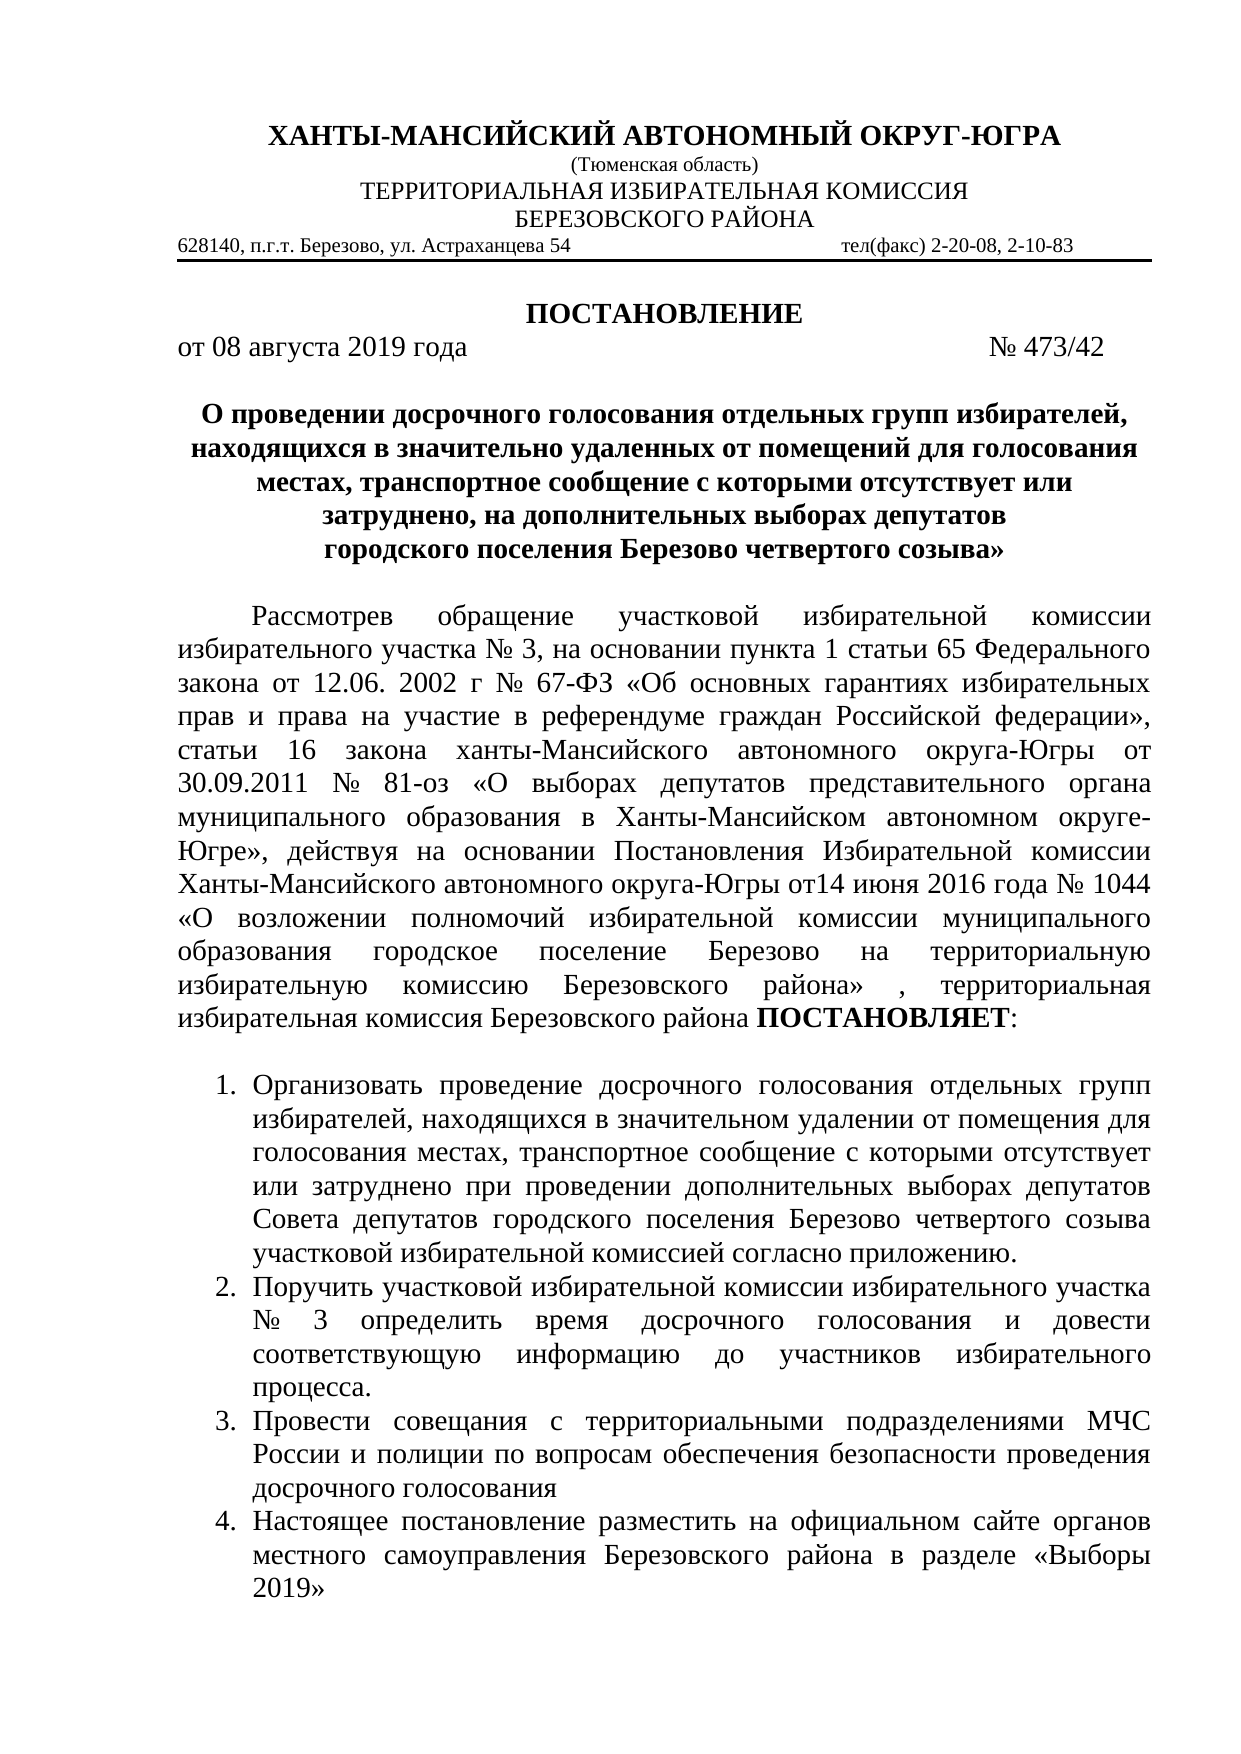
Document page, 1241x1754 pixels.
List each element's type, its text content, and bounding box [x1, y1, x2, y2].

title БЕРЕЗОВСКОГО РАЙОНА [177, 204, 1152, 233]
title (Тюменская область) [177, 152, 1152, 176]
title Провести совещания с территориальными подразделениями МЧС России и полиции по вопросам обеспечения безопасности проведения досрочного голосования [215, 1403, 1152, 1503]
title Организовать проведение досрочного голосования отдельных групп избирателей, находящихся в значительном удалении от помещения для голосования местах, транспортное сообщение с которыми отсутствует или затруднено при проведении дополнительных выборах депутатов Совета депутатов городского поселения Березово четвертого созыва участковой избирательной комиссией согласно приложению. [215, 1067, 1152, 1269]
title ХАНТЫ-МАНСИЙСКИЙ АВТОНОМНЫЙ ОКРУГ-ЮГРА [177, 118, 1152, 152]
title О проведении досрочного голосования отдельных групп избирателей, находящихся в значительно удаленных от помещений для голосования местах, транспортное сообщение с которыми отсутствует или затруднено, на дополнительных выборах депутатов [177, 397, 1152, 531]
title ПОСТАНОВЛЕНИЕ [177, 296, 1152, 329]
title городского поселения Березово четвертого созыва» [177, 531, 1152, 564]
title Настоящее постановление разместить на официальном сайте органов местного самоуправления Березовского района в разделе «Выборы 2019» [215, 1503, 1152, 1604]
title Рассмотрев обращение участковой избирательной комиссии избирательного участка № 3, на основании пункта 1 статьи 65 Федерального закона от 12.06. 2002 г № 67-ФЗ «Об основных гарантиях избирательных прав и права на участие в референдуме граждан Российской федерации», статьи 16 закона ханты-Мансийского автономного округа-Югры от 30.09.2011 № 81-оз «О выборах депутатов представительного органа муниципального образования в Ханты-Мансийском автономном округе-Югре», действуя на основании Постановления Избирательной комиссии Ханты-Мансийского автономного округа-Югры от14 июня 2016 года № 1044 «О возложении полномочий избирательной комиссии муниципального образования городское поселение Березово на территориальную избирательную комиссию Березовского района» , территориальная избирательная комиссия Березовского района ПОСТАНОВЛЯЕТ: [177, 598, 1152, 1034]
title 628140, п.г.т. Березово, ул. Астраханцева 54 тел(факс) 2-20-08, 2-10-83 [177, 233, 1152, 259]
title от 08 августа 2019 года № 473/42 [177, 329, 1152, 363]
title ТЕРРИТОРИАЛЬНАЯ ИЗБИРАТЕЛЬНАЯ КОМИССИЯ [177, 176, 1152, 204]
title Поручить участковой избирательной комиссии избирательного участка № 3 определить время досрочного голосования и довести соответствующую информацию до участников избирательного процесса. [215, 1269, 1152, 1403]
